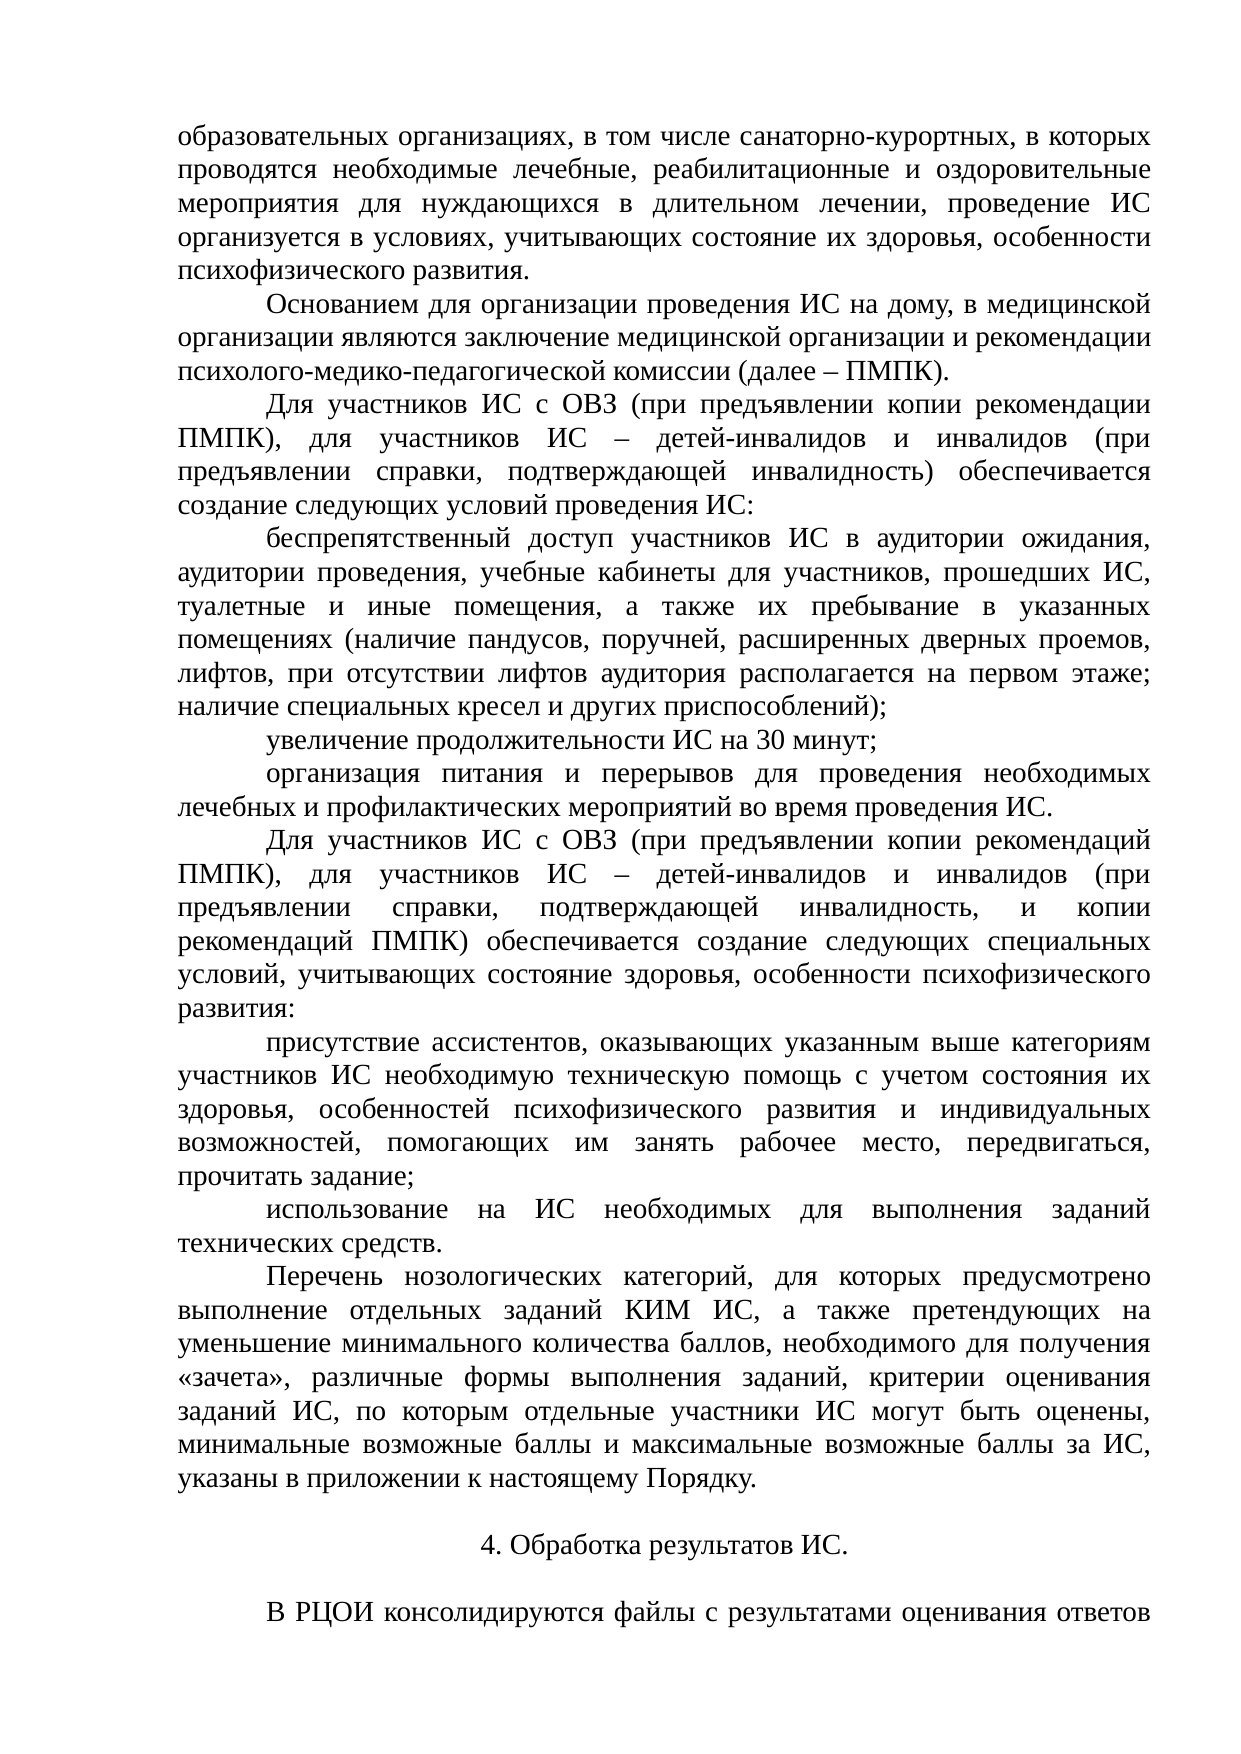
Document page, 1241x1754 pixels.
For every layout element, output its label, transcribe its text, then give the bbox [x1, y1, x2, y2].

text Перечень нозологических категорий, для которых предусмотрено выполнение отдельных заданий КИМ ИС, а также претендующих на уменьшение минимального количества баллов, необходимого для получения «зачета», различные формы выполнения заданий, критерии оценивания заданий ИС, по которым отдельные участники ИС могут быть оценены, минимальные возможные баллы и максимальные возможные баллы за ИС, указаны в приложении к настоящему Порядку. [177, 1258, 1152, 1493]
text Для участников ИС с ОВЗ (при предъявлении копии рекомендации ПМПК), для участников ИС – детей-инвалидов и инвалидов (при предъявлении справки, подтверждающей инвалидность) обеспечивается создание следующих условий проведения ИС: [177, 386, 1152, 521]
text организация питания и перерывов для проведения необходимых лечебных и профилактических мероприятий во время проведения ИС. [177, 755, 1152, 822]
text 4. Обработка результатов ИС. [177, 1527, 1152, 1560]
text присутствие ассистентов, оказывающих указанным выше категориям участников ИС необходимую техническую помощь с учетом состояния их здоровья, особенностей психофизического развития и индивидуальных возможностей, помогающих им занять рабочее место, передвигаться, прочитать задание; [177, 1024, 1152, 1191]
text Для участников ИС с ОВЗ (при предъявлении копии рекомендаций ПМПК), для участников ИС – детей-инвалидов и инвалидов (при предъявлении справки, подтверждающей инвалидность, и копии рекомендаций ПМПК) обеспечивается создание следующих специальных условий, учитывающих состояние здоровья, особенности психофизического развития: [177, 822, 1152, 1024]
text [177, 118, 1152, 286]
text увеличение продолжительности ИС на 30 минут; [177, 722, 1152, 755]
text использование на ИС необходимых для выполнения заданий технических средств. [177, 1191, 1152, 1258]
text Основанием для организации проведения ИС на дому, в медицинской организации являются заключение медицинской организации и рекомендации психолого-медико-педагогической комиссии (далее – ПМПК). [177, 286, 1152, 386]
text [177, 1594, 1152, 1627]
text беспрепятственный доступ участников ИС в аудитории ожидания, аудитории проведения, учебные кабинеты для участников, прошедших ИС, туалетные и иные помещения, а также их пребывание в указанных помещениях (наличие пандусов, поручней, расширенных дверных проемов, лифтов, при отсутствии лифтов аудитория располагается на первом этаже; наличие специальных кресел и других приспособлений); [177, 521, 1152, 722]
